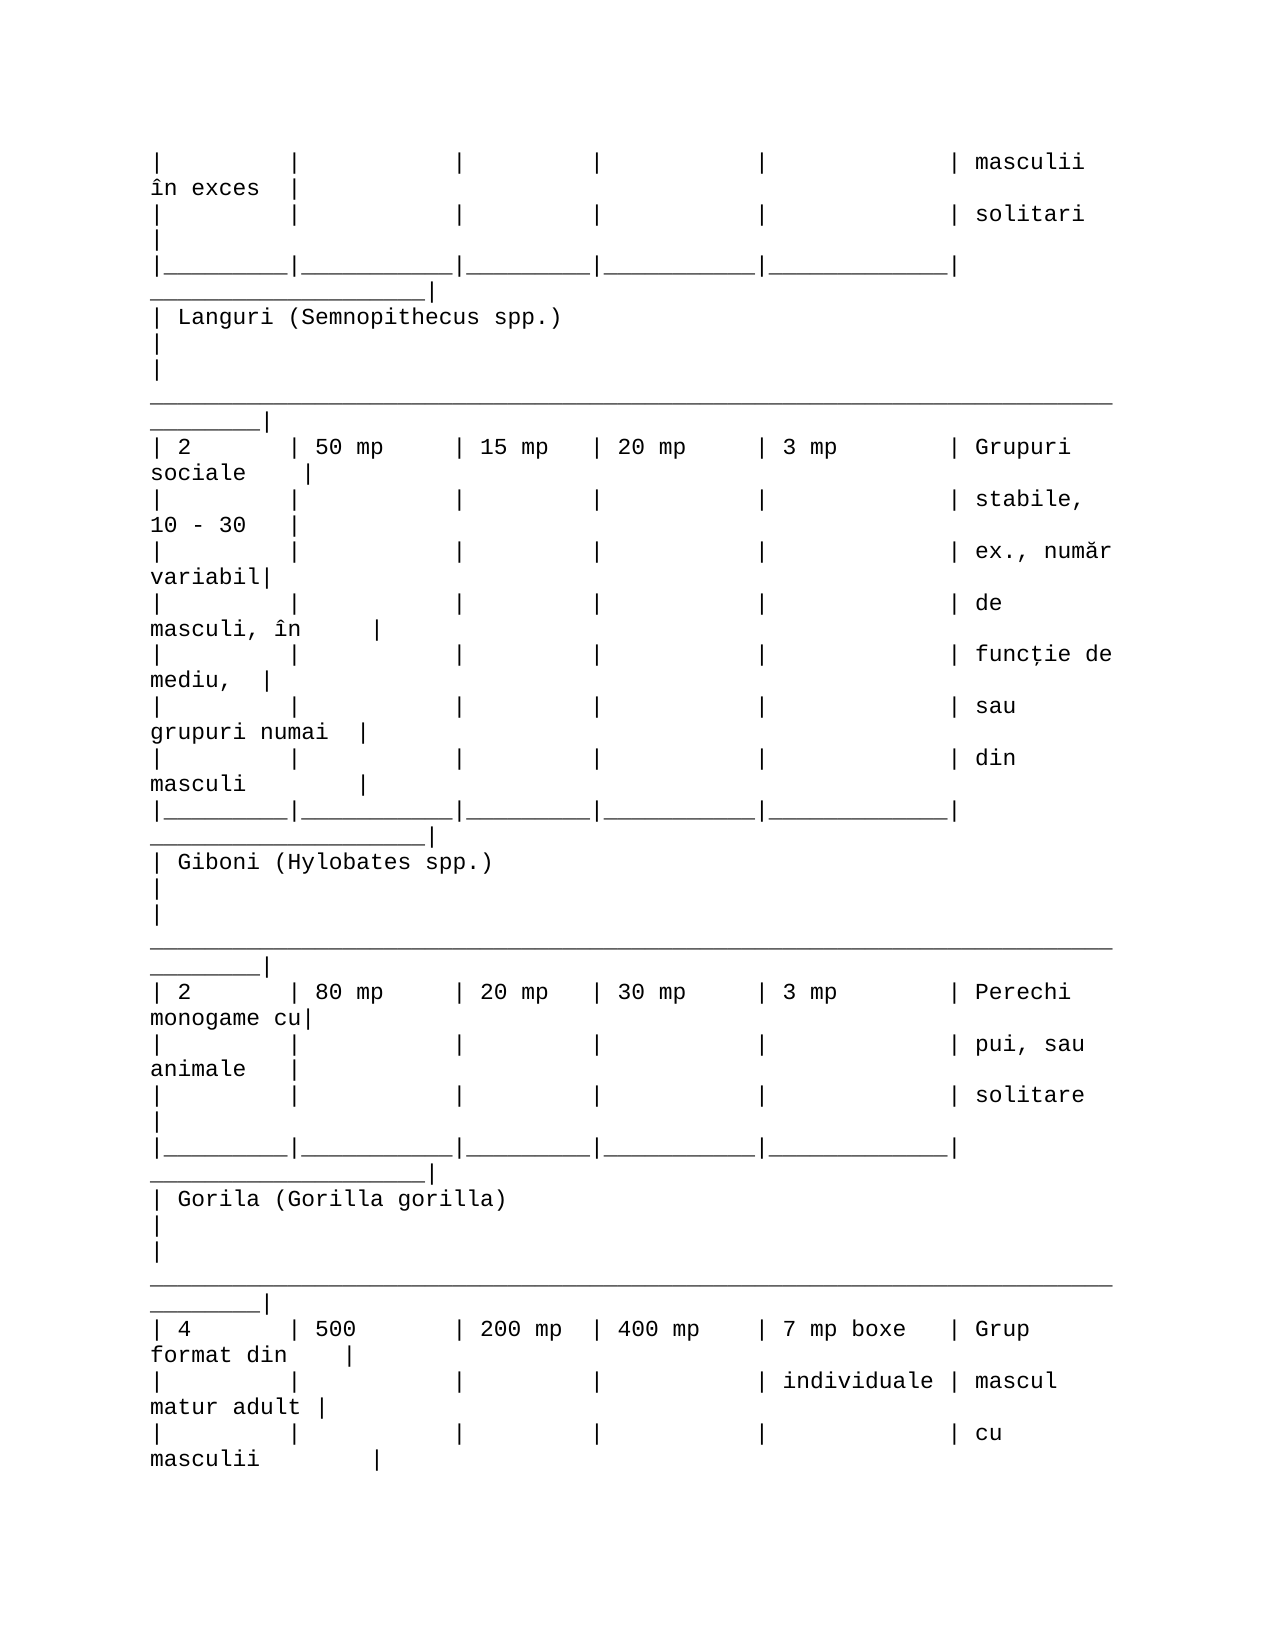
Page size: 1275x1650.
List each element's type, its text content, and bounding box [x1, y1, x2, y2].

text | | | | | individuale | mascul matur adult | [150, 1369, 1125, 1421]
text | | | | | | de masculi, în | [150, 591, 1125, 643]
text | | | | | | funcţie de mediu, | [150, 643, 1125, 695]
text | | | | | | sau grupuri numai | [150, 695, 1125, 747]
text | | | | | | masculii în exces | [150, 150, 1125, 202]
text |_________|___________|_________|___________|_____________|____________________| [150, 254, 1125, 306]
text | | | | | | pui, sau animale | [150, 1032, 1125, 1084]
text | | | | | | ex., număr variabil| [150, 539, 1125, 591]
text |_________|___________|_________|___________|_____________|____________________| [150, 798, 1125, 850]
text | Languri (Semnopithecus spp.) | [150, 306, 1125, 357]
text | Gorila (Gorilla gorilla) | [150, 1187, 1125, 1239]
text | Giboni (Hylobates spp.) | [150, 850, 1125, 902]
text |______________________________________________________________________________| [150, 902, 1125, 980]
text | | | | | | cu masculii | [150, 1421, 1125, 1473]
text | | | | | | din masculi | [150, 747, 1125, 798]
text |______________________________________________________________________________| [150, 357, 1125, 435]
text |______________________________________________________________________________| [150, 1239, 1125, 1317]
text | 2 | 50 mp | 15 mp | 20 mp | 3 mp | Grupuri sociale | [150, 435, 1125, 487]
text | | | | | | stabile, 10 - 30 | [150, 487, 1125, 539]
text | 4 | 500 | 200 mp | 400 mp | 7 mp boxe | Grup format din | [150, 1317, 1125, 1369]
text | | | | | | solitare | [150, 1084, 1125, 1136]
text | 2 | 80 mp | 20 mp | 30 mp | 3 mp | Perechi monogame cu| [150, 980, 1125, 1032]
text | | | | | | solitari | [150, 202, 1125, 254]
text |_________|___________|_________|___________|_____________|____________________| [150, 1136, 1125, 1187]
